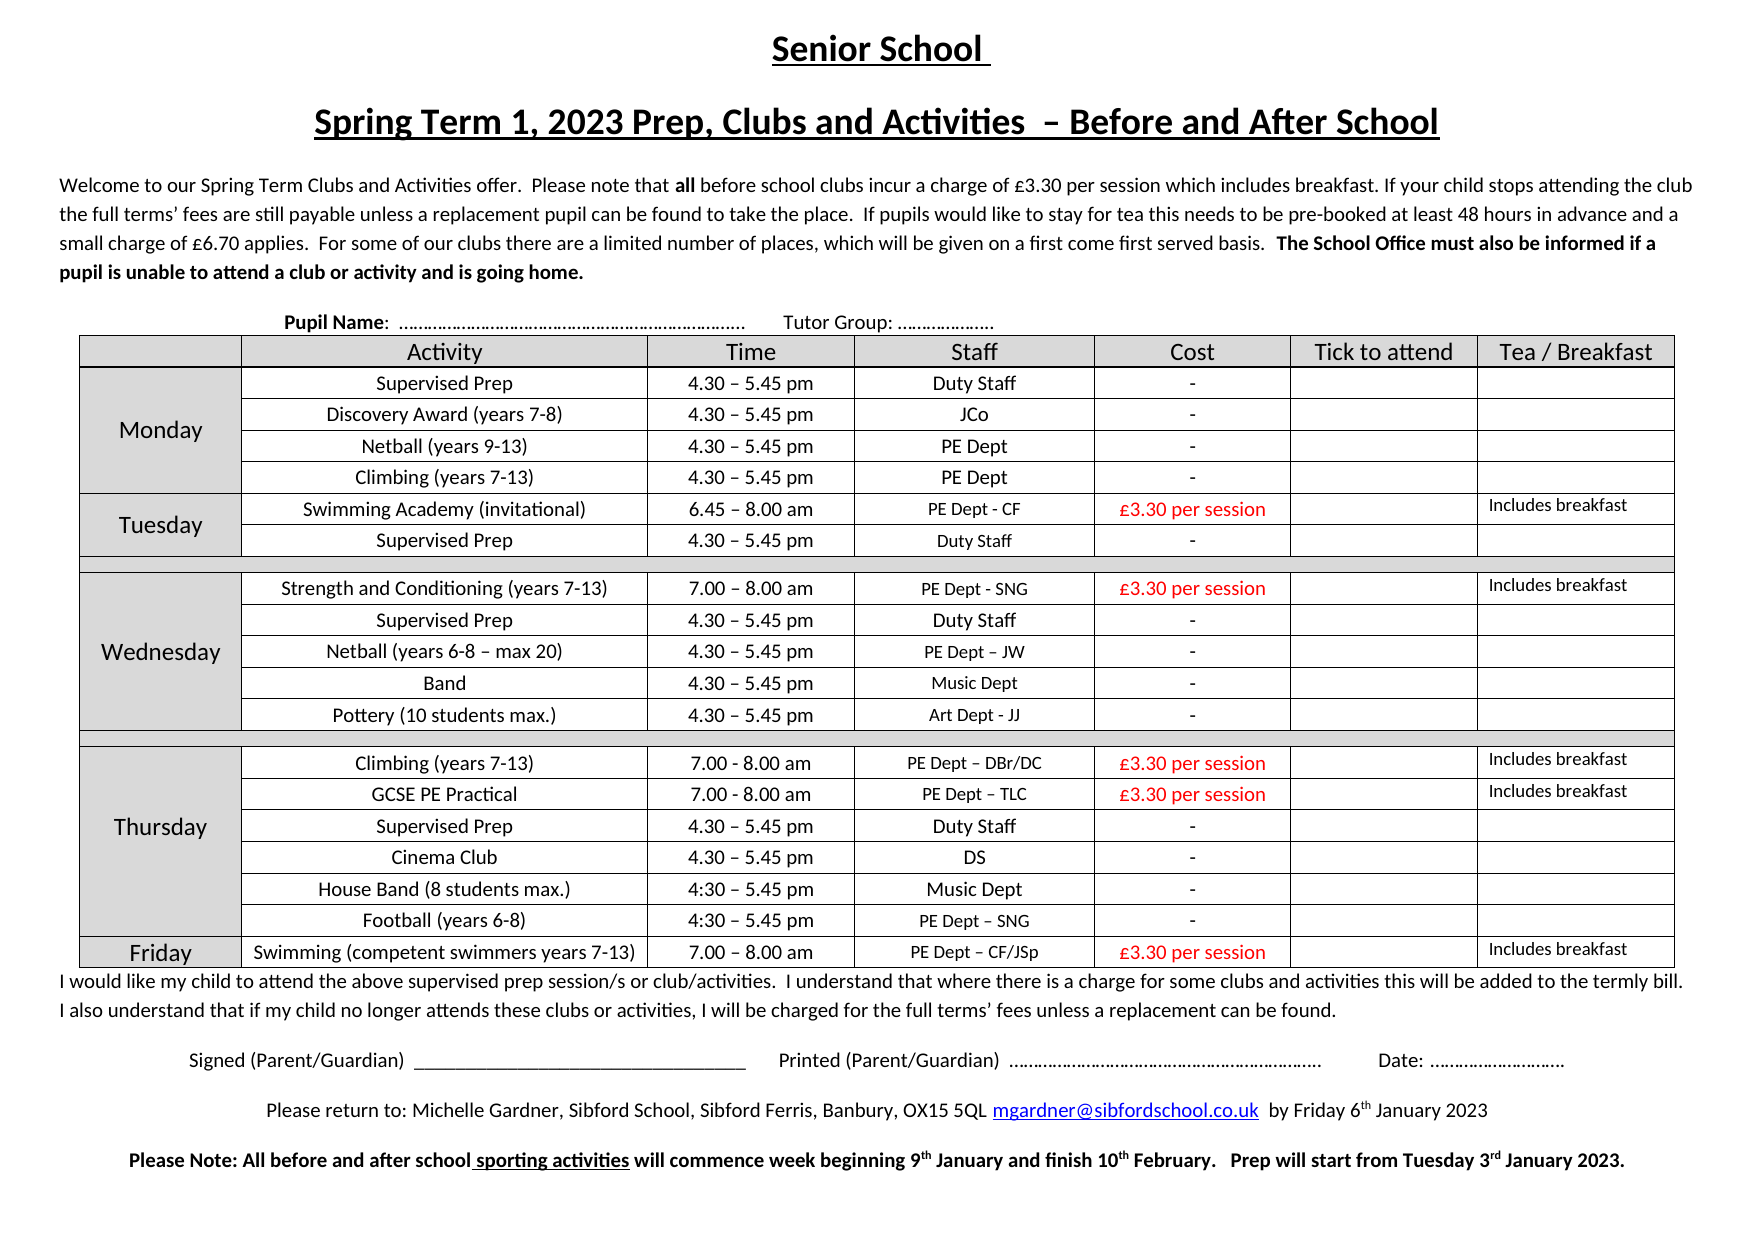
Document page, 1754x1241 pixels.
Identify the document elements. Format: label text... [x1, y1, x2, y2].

table_cell [1291, 905, 1477, 936]
table_cell [1291, 605, 1477, 635]
table_cell [1291, 462, 1477, 493]
table_cell 4.30 – 5.45 pm [648, 462, 854, 493]
table_cell JCo [855, 399, 1094, 429]
table_cell Music Dept [855, 874, 1094, 904]
table_cell [1291, 937, 1477, 967]
table_cell Includes breakfast [1478, 747, 1674, 778]
table_cell Duty Staff [855, 525, 1094, 556]
table_cell Climbing (years 7-13) [242, 462, 647, 493]
table_cell £3.30 per session [1095, 747, 1290, 778]
text Please return to: Michelle Gardner, Sibford School, Sibford Ferris, Banbury, OX15 5QL mgardner@sibfordschool.co.uk by Friday 6th January 2023 [59, 1097, 1695, 1123]
table_cell [1478, 431, 1674, 461]
table_cell Swimming Academy (invitational) [242, 494, 647, 524]
table_cell - [1095, 431, 1290, 461]
table_cell DS [855, 842, 1094, 872]
table_cell [1478, 525, 1674, 556]
table_cell £3.30 per session [1095, 573, 1290, 604]
table_cell - [1095, 905, 1290, 936]
table_cell Music Dept [855, 668, 1094, 698]
text Welcome to our Spring Term Clubs and Activities offer. Please note that all before school clubs incur a charge of £3.30 per session which includes breakfast. If your child stops attending the club the full terms’ fees are still payable unless a replacement pupil can be found to take the place. If pupils would like to stay for tea this needs to be pre-booked at least 48 hours in advance and a small charge of £6.70 applies. For some of our clubs there are a limited number of places, which will be given on a first come first served basis. The School Office must also be informed if a pupil is unable to attend a club or activity and is going home. [59, 172, 1695, 285]
table_cell [1478, 368, 1674, 398]
table_cell £3.30 per session [1095, 937, 1290, 967]
table_header [80, 336, 241, 366]
table_cell Includes breakfast [1478, 779, 1674, 809]
table_cell - [1095, 368, 1290, 398]
table_cell - [1095, 874, 1290, 904]
table_cell - [1095, 605, 1290, 635]
table_cell 4.30 – 5.45 pm [648, 399, 854, 429]
table_cell [1291, 636, 1477, 667]
text Spring Term 1, 2023 Prep, Clubs and Activities – Before and After School [59, 98, 1695, 144]
table_cell Thursday [80, 747, 241, 936]
text Senior School [59, 25, 1695, 71]
table_cell [1478, 699, 1674, 730]
table_cell [1478, 874, 1674, 904]
table_cell [1478, 842, 1674, 872]
table_cell Supervised Prep [242, 605, 647, 635]
table_cell Supervised Prep [242, 525, 647, 556]
table_cell Band [242, 668, 647, 698]
table_cell Swimming (competent swimmers years 7-13) [242, 937, 647, 967]
table_cell Monday [80, 368, 241, 493]
table_cell [1291, 431, 1477, 461]
table_cell Includes breakfast [1478, 937, 1674, 967]
table_cell PE Dept – SNG [855, 905, 1094, 936]
table_header Cost [1095, 336, 1290, 366]
table_cell [1291, 494, 1477, 524]
table_cell [1478, 605, 1674, 635]
table_cell Includes breakfast [1478, 494, 1674, 524]
table_cell Wednesday [80, 573, 241, 730]
table_cell - [1095, 699, 1290, 730]
text Signed (Parent/Guardian) ________________________________ Printed (Parent/Guardian) ……………………………………………………….. Date: ………………………. [59, 1047, 1695, 1073]
table_cell Duty Staff [855, 810, 1094, 841]
table_cell Netball (years 6-8 – max 20) [242, 636, 647, 667]
table_header Staff [855, 336, 1094, 366]
table_cell PE Dept – DBr/DC [855, 747, 1094, 778]
table_header Activity [242, 336, 647, 366]
table_cell 4.30 – 5.45 pm [648, 636, 854, 667]
table_header Tea / Breakfast [1478, 336, 1674, 366]
table_cell Art Dept - JJ [855, 699, 1094, 730]
table_cell Duty Staff [855, 368, 1094, 398]
table_cell PE Dept – TLC [855, 779, 1094, 809]
table_cell Supervised Prep [242, 810, 647, 841]
table_cell - [1095, 636, 1290, 667]
table_cell Discovery Award (years 7-8) [242, 399, 647, 429]
table_cell 4:30 – 5.45 pm [648, 874, 854, 904]
table_cell [1291, 842, 1477, 872]
table_cell - [1095, 399, 1290, 429]
table_cell [1478, 810, 1674, 841]
table_cell [1291, 573, 1477, 604]
table_cell [1478, 462, 1674, 493]
text Pupil Name: ……………………………………………………………... Tutor Group: ……………….. [209, 309, 1695, 335]
table_cell GCSE PE Practical [242, 779, 647, 809]
table_cell 4.30 – 5.45 pm [648, 605, 854, 635]
table_cell 4.30 – 5.45 pm [648, 842, 854, 872]
table_cell [1291, 399, 1477, 429]
table_cell 4.30 – 5.45 pm [648, 368, 854, 398]
table_cell [1291, 668, 1477, 698]
table_cell [1291, 779, 1477, 809]
table_cell House Band (8 students max.) [242, 874, 647, 904]
table_cell 7.00 – 8.00 am [648, 937, 854, 967]
table_cell Supervised Prep [242, 368, 647, 398]
table_cell 7.00 - 8.00 am [648, 747, 854, 778]
table_cell PE Dept [855, 431, 1094, 461]
table_cell - [1095, 462, 1290, 493]
table_cell PE Dept – CF/JSp [855, 937, 1094, 967]
table_cell [1291, 810, 1477, 841]
table_cell 6.45 – 8.00 am [648, 494, 854, 524]
table_cell 4.30 – 5.45 pm [648, 668, 854, 698]
table_cell [1478, 905, 1674, 936]
table_cell Football (years 6-8) [242, 905, 647, 936]
text Please Note: All before and after school sporting activities will commence week beginning 9th January and finish 10th February. Prep will start from Tuesday 3rd January 2023. [59, 1147, 1695, 1173]
table_cell [80, 557, 1674, 572]
table_cell Tuesday [80, 494, 241, 556]
table_cell Strength and Conditioning (years 7-13) [242, 573, 647, 604]
text I would like my child to attend the above supervised prep session/s or club/activities. I understand that where there is a charge for some clubs and activities this will be added to the termly bill. I also understand that if my child no longer attends these clubs or activities, I will be charged for the full terms’ fees unless a replacement can be found. [59, 968, 1695, 1023]
table_cell 4.30 – 5.45 pm [648, 431, 854, 461]
table_cell PE Dept - SNG [855, 573, 1094, 604]
table_cell [1291, 699, 1477, 730]
table_cell PE Dept [855, 462, 1094, 493]
table_cell PE Dept – JW [855, 636, 1094, 667]
table_cell 4.30 – 5.45 pm [648, 525, 854, 556]
table_cell £3.30 per session [1095, 779, 1290, 809]
table_cell PE Dept - CF [855, 494, 1094, 524]
table_header Time [648, 336, 854, 366]
table_cell Netball (years 9-13) [242, 431, 647, 461]
table_cell Includes breakfast [1478, 573, 1674, 604]
table_cell [80, 731, 1674, 746]
table_cell Climbing (years 7-13) [242, 747, 647, 778]
table_cell [1478, 399, 1674, 429]
table_cell - [1095, 842, 1290, 872]
table_cell [1478, 636, 1674, 667]
table_cell Friday [80, 937, 241, 967]
table_header Tick to attend [1291, 336, 1477, 366]
table_cell 7.00 - 8.00 am [648, 779, 854, 809]
table_cell [1478, 668, 1674, 698]
table_cell [1291, 368, 1477, 398]
table_cell £3.30 per session [1095, 494, 1290, 524]
table_cell 4:30 – 5.45 pm [648, 905, 854, 936]
table_cell [1291, 747, 1477, 778]
table_cell [1291, 525, 1477, 556]
table_cell Cinema Club [242, 842, 647, 872]
table_cell 4.30 – 5.45 pm [648, 699, 854, 730]
table_cell - [1095, 810, 1290, 841]
table_cell - [1095, 525, 1290, 556]
table_cell [1291, 874, 1477, 904]
table_cell - [1095, 668, 1290, 698]
table_cell Duty Staff [855, 605, 1094, 635]
table_cell Pottery (10 students max.) [242, 699, 647, 730]
table_cell 7.00 – 8.00 am [648, 573, 854, 604]
table_cell 4.30 – 5.45 pm [648, 810, 854, 841]
